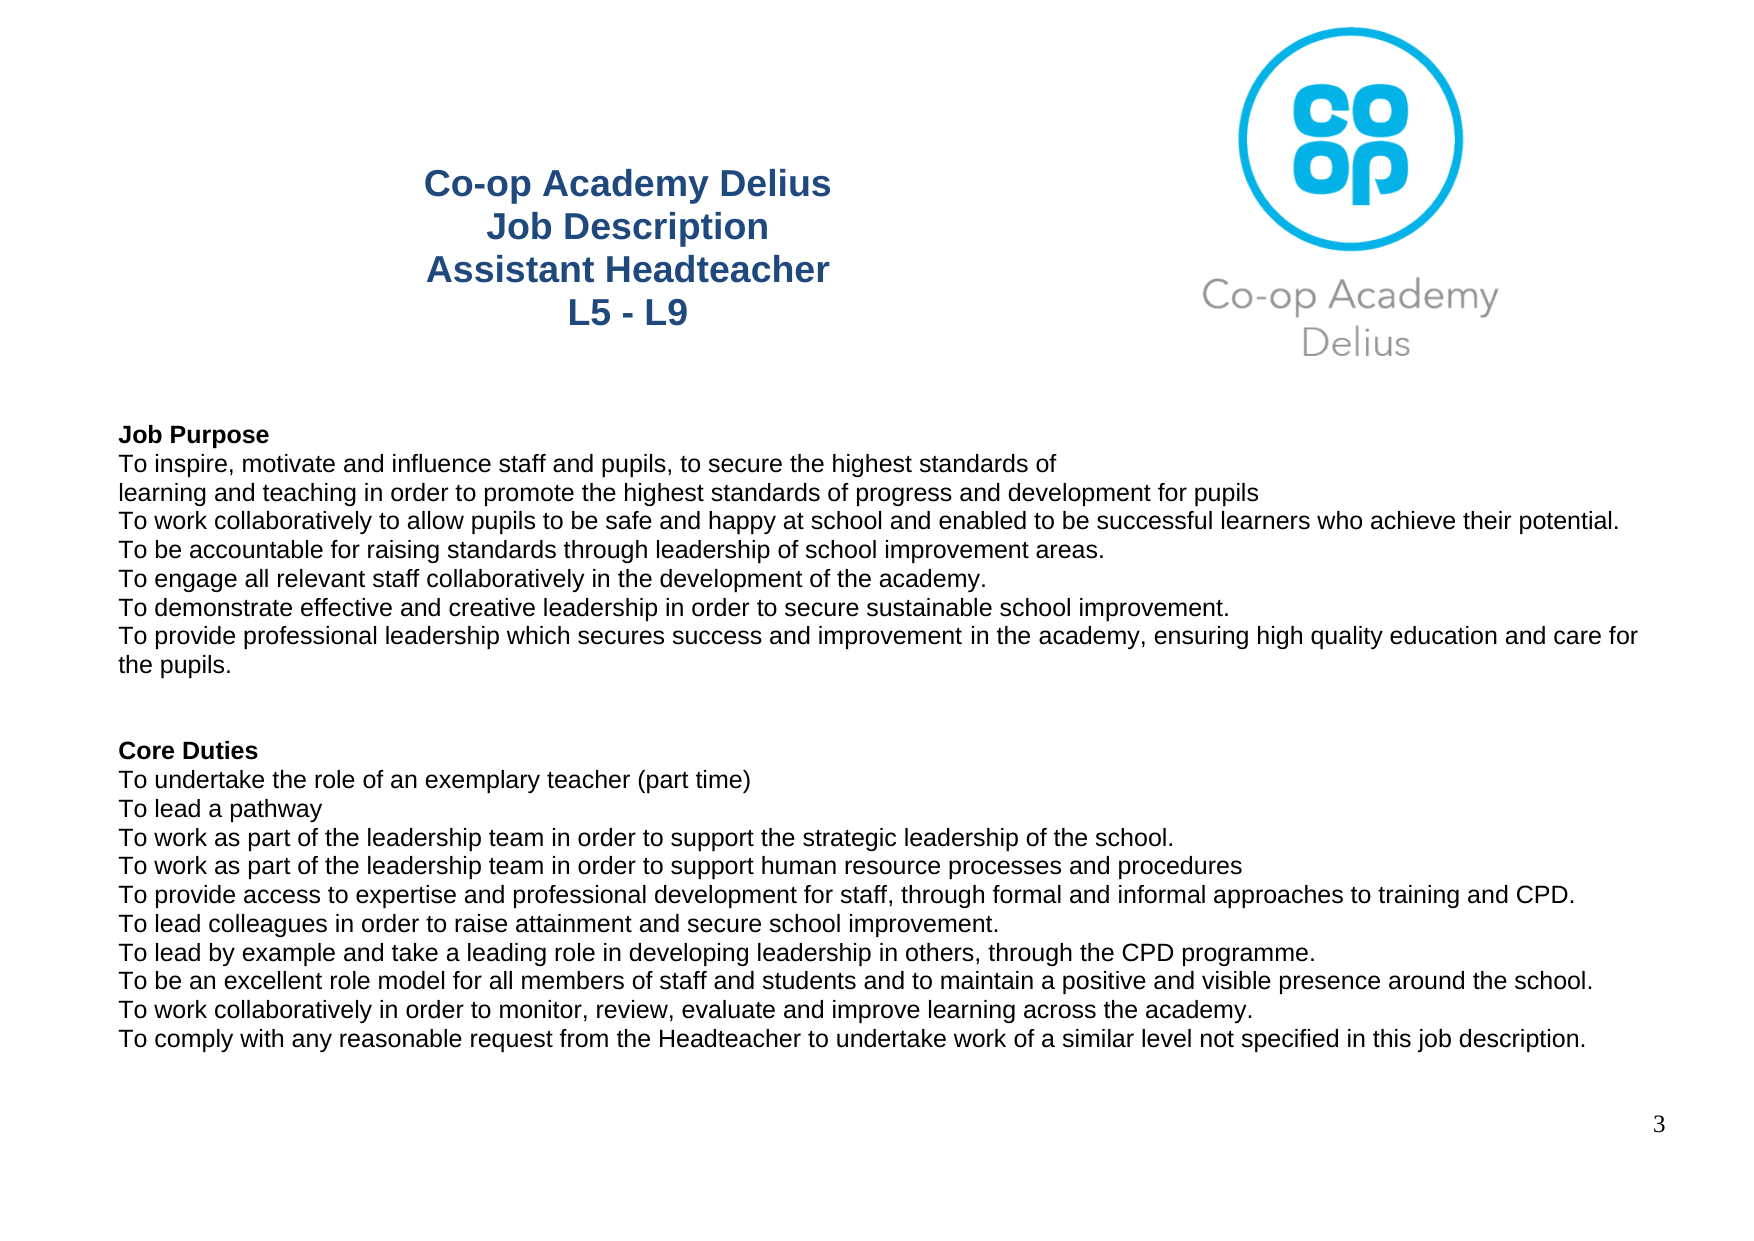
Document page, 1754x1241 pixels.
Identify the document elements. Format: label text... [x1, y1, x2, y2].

text To work as part of the leadership team in order to support the strategic leadership of the school. [118, 822, 1665, 851]
text To demonstrate effective and creative leadership in order to secure sustainable school improvement. [118, 592, 1665, 621]
text To lead colleagues in order to raise attainment and secure school improvement. [118, 909, 1665, 937]
text Job Purpose [118, 420, 1665, 449]
text To engage all relevant staff collaboratively in the development of the academy. [118, 564, 1665, 592]
picture [1156, 334, 1548, 394]
text Core Duties [118, 736, 1665, 765]
text To provide professional leadership which secures success and improvement in the academy, ensuring high quality education and care for the pupils. [118, 621, 1665, 679]
text L5 - L9 [118, 291, 1665, 334]
text To comply with any reasonable request from the Headteacher to undertake work of a similar level not specified in this job description. [118, 1024, 1665, 1052]
text To lead a pathway [118, 794, 1665, 822]
text To be an excellent role model for all members of staff and students and to maintain a positive and visible presence around the school. [118, 966, 1665, 995]
text Job Description [118, 204, 1665, 247]
picture [1248, 36, 1454, 161]
text To work as part of the leadership team in order to support human resource processes and procedures [118, 851, 1665, 880]
text Co-op Academy Delius [118, 161, 1665, 204]
picture [1371, 156, 1389, 161]
picture [1156, 1, 1548, 161]
text To work collaboratively in order to monitor, review, evaluate and improve learning across the academy. [118, 995, 1665, 1024]
text learning and teaching in order to promote the highest standards of progress and development for pupils [118, 477, 1665, 506]
text To be accountable for raising standards through leadership of school improvement areas. [118, 535, 1665, 564]
text To provide access to expertise and professional development for staff, through formal and informal approaches to training and CPD. [118, 880, 1665, 909]
text Assistant Headteacher [118, 247, 1665, 291]
text To lead by example and take a leading role in developing leadership in others, through the CPD programme. [118, 937, 1665, 966]
picture [1312, 156, 1330, 161]
text To inspire, motivate and influence staff and pupils, to secure the highest standards of [118, 449, 1665, 477]
text To undertake the role of an exemplary teacher (part time) [118, 765, 1665, 794]
text To work collaboratively to allow pupils to be safe and happy at school and enabled to be successful learners who achieve their potential. [118, 506, 1665, 535]
